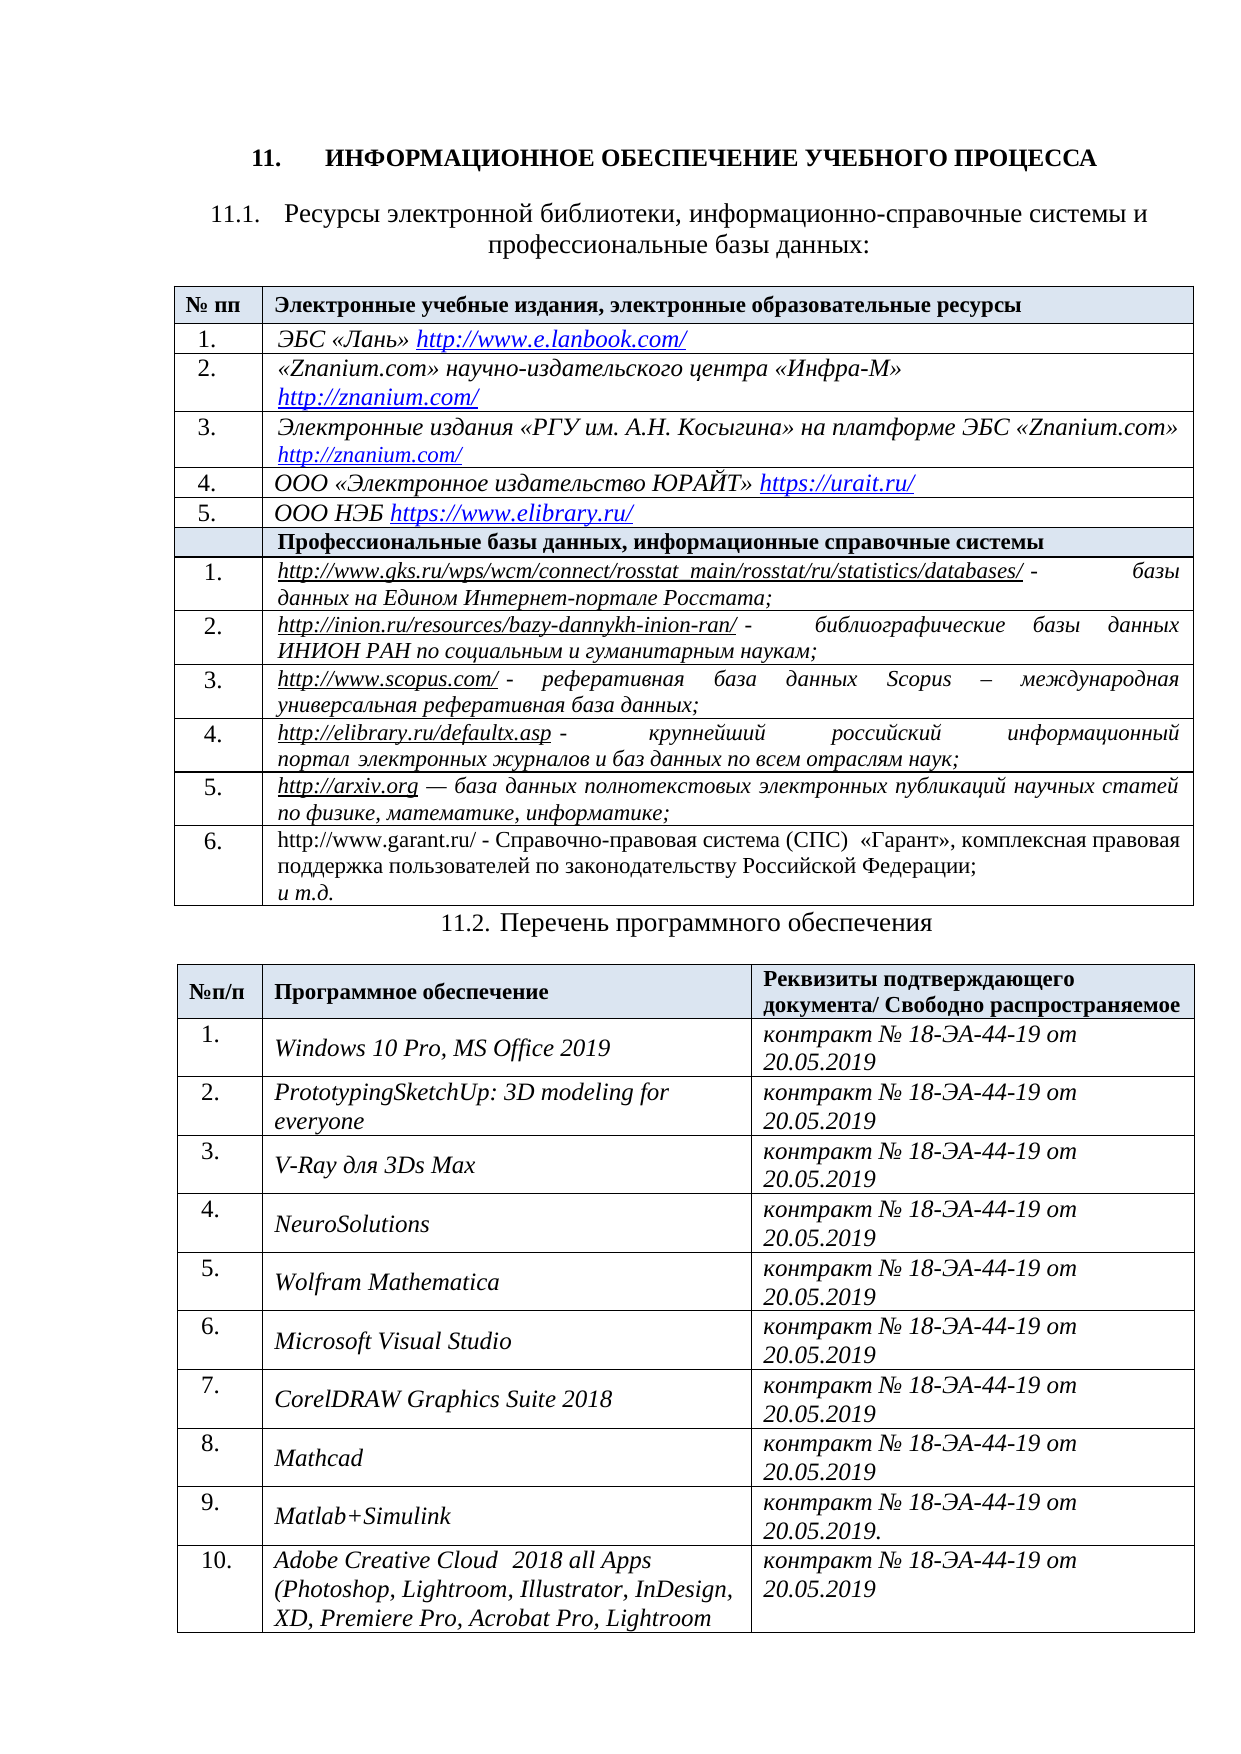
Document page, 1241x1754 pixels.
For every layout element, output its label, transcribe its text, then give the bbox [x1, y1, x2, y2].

table_header Программное обеспечение [263, 965, 751, 1018]
table_cell контракт № 18-ЭА-44-19 от 20.05.2019 [752, 1429, 1194, 1486]
table_cell [175, 611, 262, 664]
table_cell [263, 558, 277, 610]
table_cell Профессиональные базы данных, информационные справочные системы [263, 528, 1193, 556]
table_cell Microsoft Visual Studio [263, 1311, 751, 1369]
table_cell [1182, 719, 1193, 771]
table_cell http://www.garant.ru/ - Справочно-правовая система (СПС) «Гарант», комплексная правовая поддержка пользователей по законодательству Российской Федерации; и т.д. [263, 826, 1193, 905]
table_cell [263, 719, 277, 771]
table_cell [175, 665, 262, 718]
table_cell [263, 1546, 751, 1632]
subtitle Перечень программного обеспечения [192, 906, 1181, 937]
table_cell [178, 1194, 262, 1252]
table_cell [175, 498, 262, 527]
table_header №п/п [178, 965, 262, 1018]
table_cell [752, 1546, 1194, 1632]
table_cell [178, 1253, 262, 1310]
table_cell Mathcad [263, 1429, 751, 1486]
table_cell [178, 1487, 262, 1544]
table_cell Windows 10 Pro, MS Office 2019 [263, 1019, 751, 1076]
table_header № пп [175, 287, 262, 323]
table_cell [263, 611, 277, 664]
table_cell ООО НЭБ https://www.elibrary.ru/ [263, 498, 1193, 527]
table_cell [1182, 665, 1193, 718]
table_cell [175, 468, 262, 497]
table_cell [175, 558, 262, 610]
table_cell CorelDRAW Graphics Suite 2018 [263, 1370, 751, 1427]
table_cell контракт № 18-ЭА-44-19 от 20.05.2019 [752, 1077, 1194, 1135]
table_cell [178, 1019, 262, 1076]
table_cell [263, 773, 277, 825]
table_cell NeuroSolutions [263, 1194, 751, 1252]
table_cell [175, 354, 262, 411]
table_cell контракт № 18-ЭА-44-19 от 20.05.2019 [752, 1370, 1194, 1427]
table_cell Wolfram Mathematica [263, 1253, 751, 1310]
table_cell Matlab+Simulink [263, 1487, 751, 1544]
table_cell «Znanium.com» научно-издательского центра «Инфра-М» http://znanium.com/ [263, 354, 1193, 411]
table_cell [178, 1429, 262, 1486]
table_cell [178, 1136, 262, 1193]
table_cell ООО «Электронное издательство ЮРАЙТ» https://urait.ru/ [263, 468, 1193, 497]
table_cell [178, 1077, 262, 1135]
table_cell PrototypingSketchUp: 3D modeling for everyone [263, 1077, 751, 1135]
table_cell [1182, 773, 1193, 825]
table_cell контракт № 18-ЭА-44-19 от 20.05.2019 [752, 1019, 1194, 1076]
table_cell контракт № 18-ЭА-44-19 от 20.05.2019 [752, 1311, 1194, 1369]
table_cell [178, 1370, 262, 1427]
table_header Реквизиты подтверждающего документа/ Свободно распространяемое [752, 965, 1194, 1018]
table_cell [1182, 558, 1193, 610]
table_cell [178, 1546, 262, 1632]
table_cell [175, 528, 262, 556]
subtitle ИНФОРМАЦИОННОЕ ОБЕСПЕЧЕНИЕ УЧЕБНОГО ПРОЦЕССА [251, 143, 1181, 172]
table_cell контракт № 18-ЭА-44-19 от 20.05.2019 [752, 1253, 1194, 1310]
table_cell V-Ray для 3Ds Max [263, 1136, 751, 1193]
table_cell контракт № 18-ЭА-44-19 от 20.05.2019 [752, 1194, 1194, 1252]
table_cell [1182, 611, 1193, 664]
table_cell [175, 412, 262, 467]
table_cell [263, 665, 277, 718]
table_cell Электронные издания «РГУ им. А.Н. Косыгина» на платформе ЭБС «Znanium.com» http://znanium.com/ [263, 412, 1193, 467]
table_cell [175, 719, 262, 771]
table_cell [175, 826, 262, 905]
table_header Электронные учебные издания, электронные образовательные ресурсы [263, 287, 1193, 323]
table_cell [178, 1311, 262, 1369]
table_cell [175, 773, 262, 825]
table_cell контракт № 18-ЭА-44-19 от 20.05.2019 [752, 1136, 1194, 1193]
table_cell [175, 324, 262, 352]
subtitle Ресурсы электронной библиотеки, информационно-справочные системы и профессиональные базы данных: [177, 197, 1181, 259]
table_cell контракт № 18-ЭА-44-19 от 20.05.2019. [752, 1487, 1194, 1544]
table_cell ЭБС «Лань» http://www.e.lanbook.com/ [263, 324, 1193, 352]
